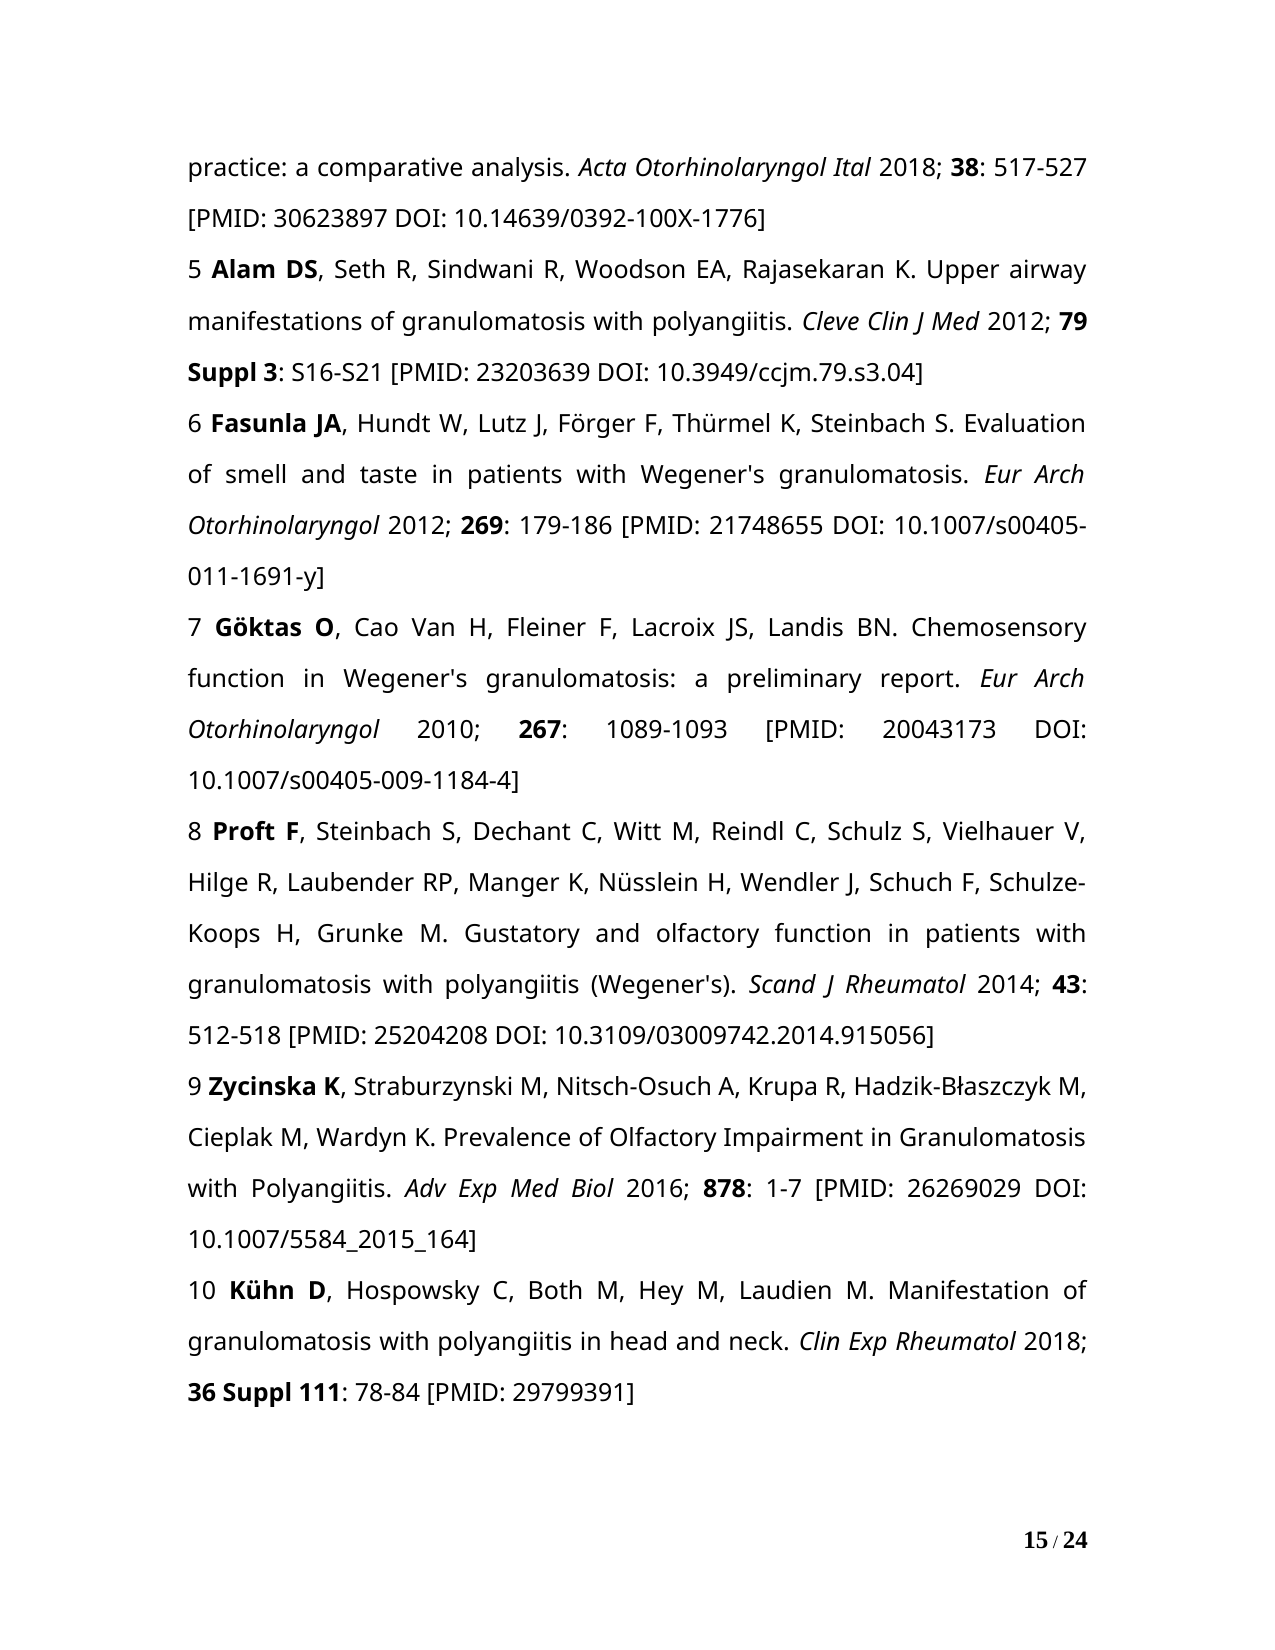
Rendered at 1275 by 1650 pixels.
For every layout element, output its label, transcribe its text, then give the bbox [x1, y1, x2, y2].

text 6 Fasunla JA, Hundt W, Lutz J, Förger F, Thürmel K, Steinbach S. Evaluation of smell and taste in patients with Wegener's granulomatosis. Eur Arch Otorhinolaryngol 2012; 269: 179-186 [PMID: 21748655 DOI: 10.1007/s00405-011-1691-y] [187, 405, 1087, 592]
text 8 Proft F, Steinbach S, Dechant C, Witt M, Reindl C, Schulz S, Vielhauer V, Hilge R, Laubender RP, Manger K, Nüsslein H, Wendler J, Schuch F, Schulze-Koops H, Grunke M. Gustatory and olfactory function in patients with granulomatosis with polyangiitis (Wegener's). Scand J Rheumatol 2014; 43: 512-518 [PMID: 25204208 DOI: 10.3109/03009742.2014.915056] [187, 813, 1087, 1052]
text 9 Zycinska K, Straburzynski M, Nitsch-Osuch A, Krupa R, Hadzik-Błaszczyk M, Cieplak M, Wardyn K. Prevalence of Olfactory Impairment in Granulomatosis with Polyangiitis. Adv Exp Med Biol 2016; 878: 1-7 [PMID: 26269029 DOI: 10.1007/5584_2015_164] [187, 1069, 1087, 1256]
text 5 Alam DS, Seth R, Sindwani R, Woodson EA, Rajasekaran K. Upper airway manifestations of granulomatosis with polyangiitis. Cleve Clin J Med 2012; 79 Suppl 3: S16-S21 [PMID: 23203639 DOI: 10.3949/ccjm.79.s3.04] [187, 252, 1087, 388]
text 7 Göktas O, Cao Van H, Fleiner F, Lacroix JS, Landis BN. Chemosensory function in Wegener's granulomatosis: a preliminary report. Eur Arch Otorhinolaryngol 2010; 267: 1089-1093 [PMID: 20043173 DOI: 10.1007/s00405-009-1184-4] [187, 609, 1087, 797]
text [187, 150, 1087, 235]
text 10 Kühn D, Hospowsky C, Both M, Hey M, Laudien M. Manifestation of granulomatosis with polyangiitis in head and neck. Clin Exp Rheumatol 2018; 36 Suppl 111: 78-84 [PMID: 29799391] [187, 1273, 1087, 1409]
